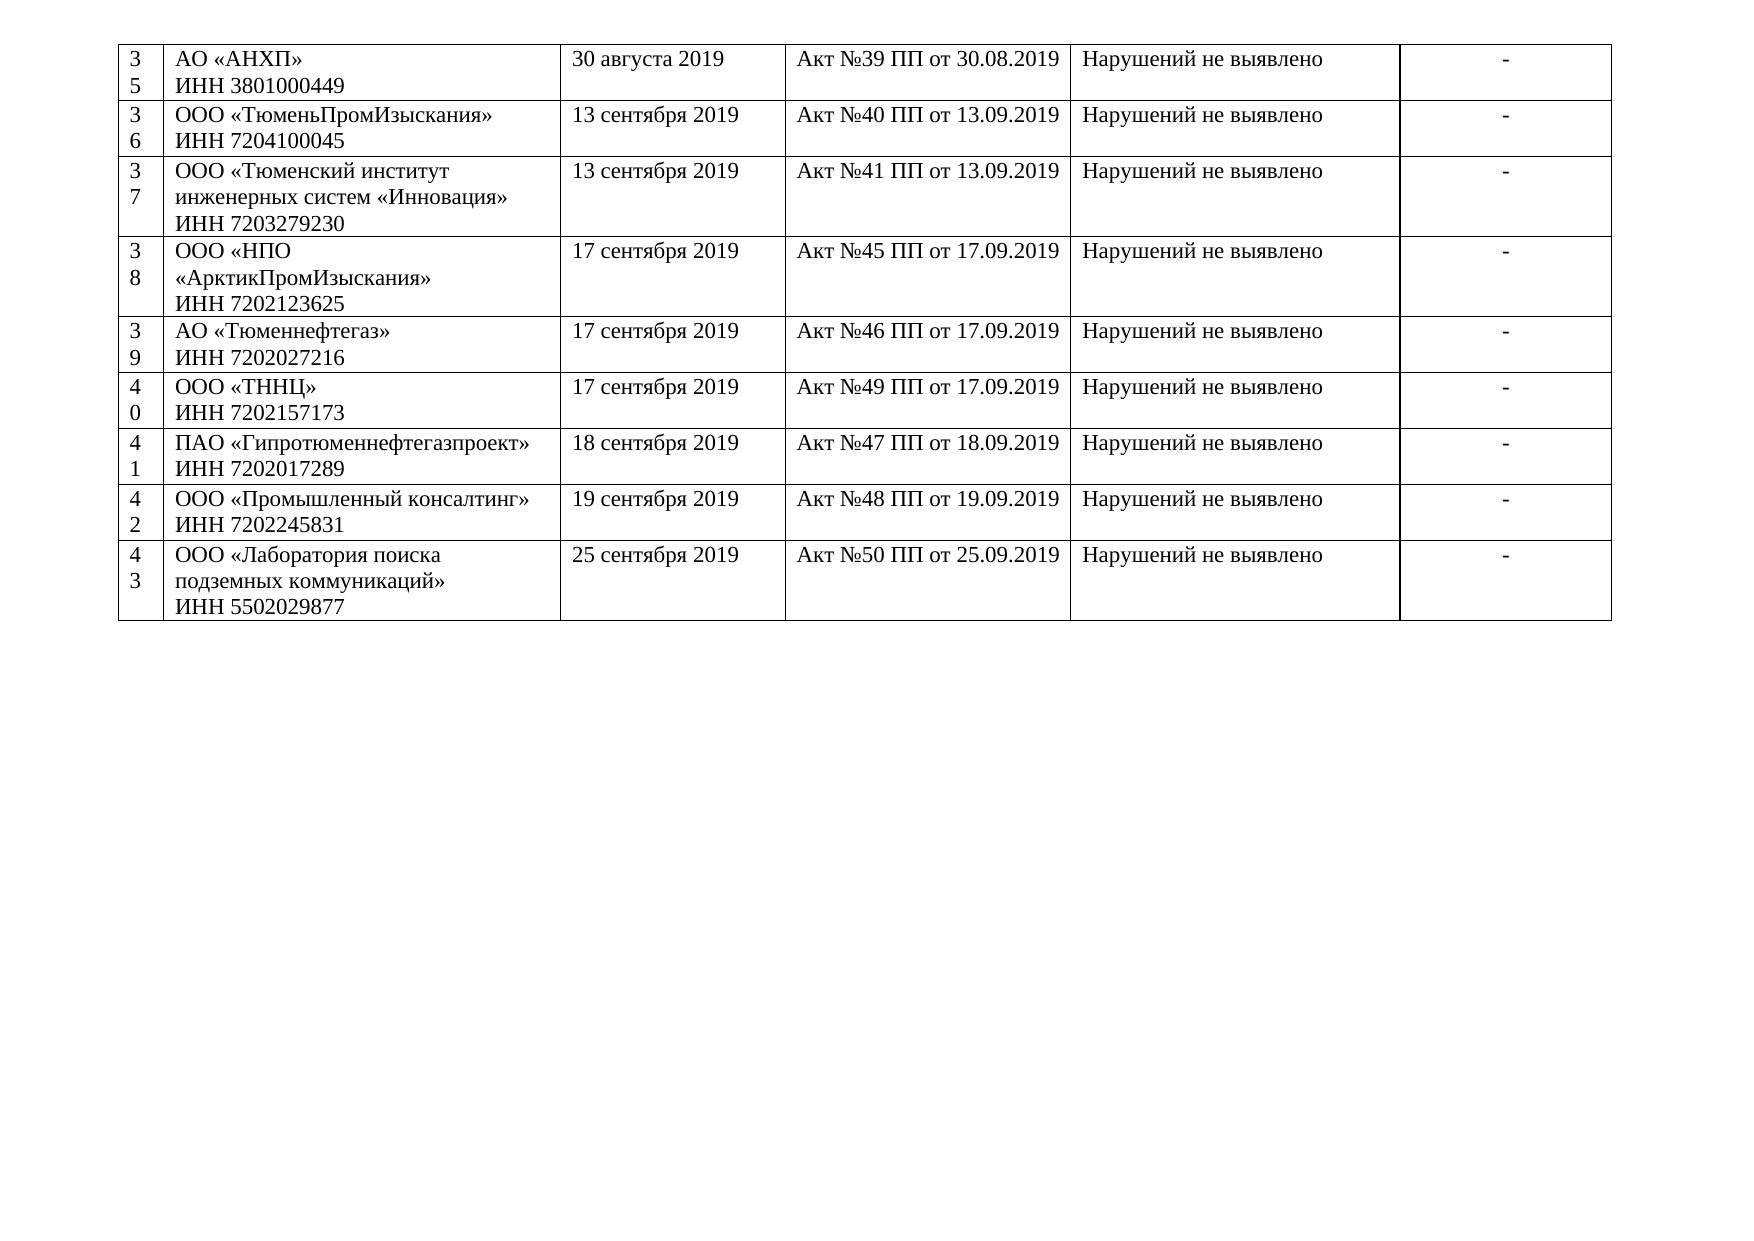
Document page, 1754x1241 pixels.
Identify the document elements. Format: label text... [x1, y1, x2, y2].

table_cell 37 [119, 157, 163, 236]
table_cell - [1401, 157, 1611, 236]
table_cell ПАО «Гипротюменнефтегазпроект» ИНН 7202017289 [164, 429, 560, 484]
table_cell 17 сентября 2019 [561, 373, 785, 428]
table_cell - [1401, 485, 1611, 539]
table_cell Нарушений не выявлено [1071, 429, 1399, 484]
table_cell ООО «Лаборатория поиска подземных коммуникаций» ИНН 5502029877 [164, 541, 560, 620]
table_cell ООО «ТюменьПромИзыскания» ИНН 7204100045 [164, 101, 560, 156]
table_cell Нарушений не выявлено [1071, 237, 1399, 316]
table_cell Акт №48 ПП от 19.09.2019 [786, 485, 1070, 539]
table_cell Нарушений не выявлено [1071, 373, 1399, 428]
table_cell Акт №39 ПП от 30.08.2019 [786, 45, 1070, 100]
table_cell - [1401, 237, 1611, 316]
table_cell 30 августа 2019 [561, 45, 785, 100]
table_cell 41 [119, 429, 163, 484]
table_cell 40 [119, 373, 163, 428]
table_cell Акт №46 ПП от 17.09.2019 [786, 317, 1070, 372]
table_cell 17 сентября 2019 [561, 237, 785, 316]
table_cell - [1401, 429, 1611, 484]
table_cell 25 сентября 2019 [561, 541, 785, 620]
table_cell 42 [119, 485, 163, 539]
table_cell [1071, 45, 1399, 100]
table_cell ООО «Промышленный консалтинг» ИНН 7202245831 [164, 485, 560, 539]
table_cell 39 [119, 317, 163, 372]
table_cell - [1401, 317, 1611, 372]
table_cell Акт №49 ПП от 17.09.2019 [786, 373, 1070, 428]
table_cell Акт №50 ПП от 25.09.2019 [786, 541, 1070, 620]
table_cell ООО «ТННЦ» ИНН 7202157173 [164, 373, 560, 428]
table_cell 43 [119, 541, 163, 620]
table_cell Акт №40 ПП от 13.09.2019 [786, 101, 1070, 156]
table_cell 36 [119, 101, 163, 156]
table_cell Нарушений не выявлено [1071, 541, 1399, 620]
table_cell 19 сентября 2019 [561, 485, 785, 539]
table_cell Акт №47 ПП от 18.09.2019 [786, 429, 1070, 484]
table_cell - [1401, 541, 1611, 620]
table_cell 17 сентября 2019 [561, 317, 785, 372]
table_cell 35 [119, 45, 163, 100]
table_cell ООО «НПО «АрктикПромИзыскания» ИНН 7202123625 [164, 237, 560, 316]
table_cell Нарушений не выявлено [1071, 157, 1399, 236]
table_cell Нарушений не выявлено [1071, 317, 1399, 372]
table_cell АО «АНХП» ИНН 3801000449 [164, 45, 560, 100]
table_cell АО «Тюменнефтегаз» ИНН 7202027216 [164, 317, 560, 372]
table_cell - [1401, 45, 1611, 100]
table_cell Акт №45 ПП от 17.09.2019 [786, 237, 1070, 316]
table_cell - [1401, 101, 1611, 156]
table_cell Акт №41 ПП от 13.09.2019 [786, 157, 1070, 236]
table_cell 13 сентября 2019 [561, 101, 785, 156]
table_cell 38 [119, 237, 163, 316]
table_cell 18 сентября 2019 [561, 429, 785, 484]
table_cell ООО «Тюменский институт инженерных систем «Инновация» ИНН 7203279230 [164, 157, 560, 236]
table_cell - [1401, 373, 1611, 428]
table_cell Нарушений не выявлено [1071, 101, 1399, 156]
table_cell 13 сентября 2019 [561, 157, 785, 236]
table_cell Нарушений не выявлено [1071, 485, 1399, 539]
